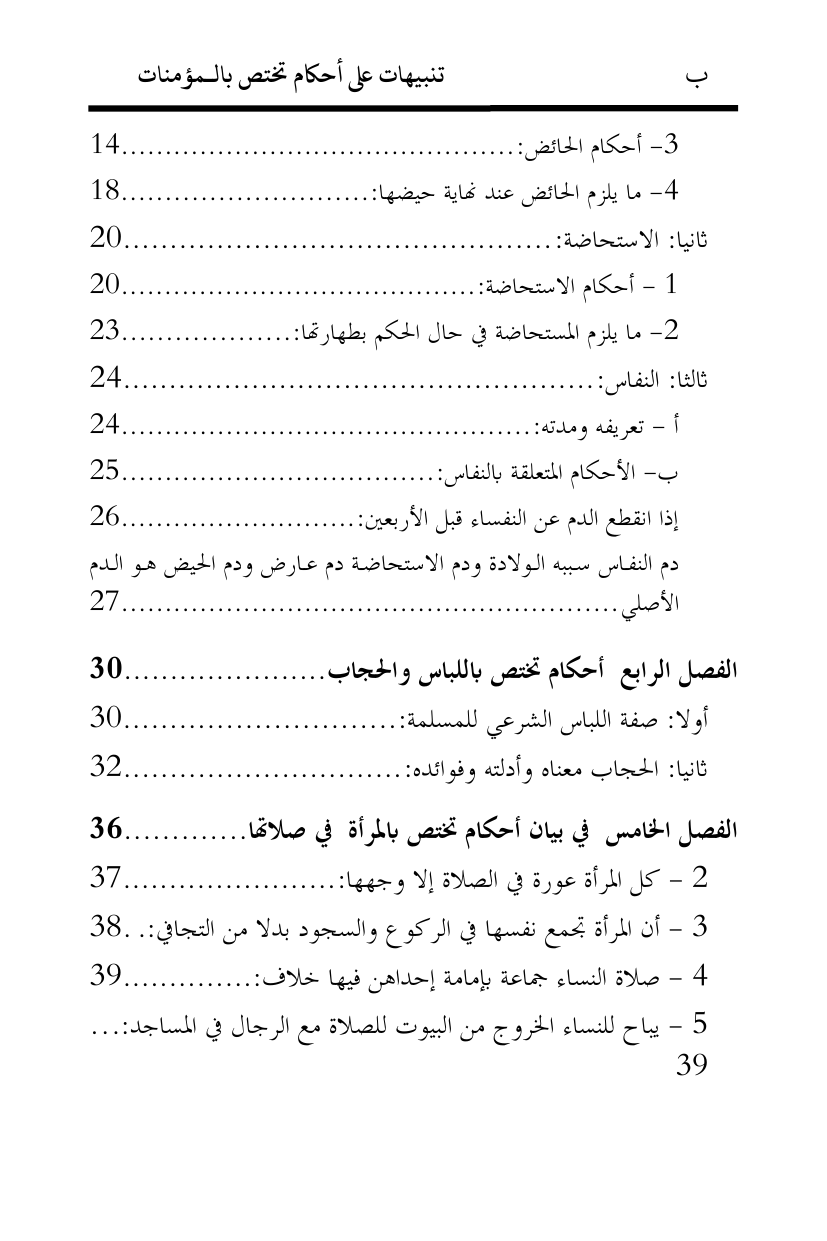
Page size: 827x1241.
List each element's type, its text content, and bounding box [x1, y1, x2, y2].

text أولا: صفة اللباس الشرعي للمسلمة: 30 [89, 690, 708, 739]
text الفصل الرابع أحكام تختص باللباس والحجاب 30 [89, 640, 738, 690]
text 1 - أحكام الاستحاضة: 20 [89, 259, 679, 304]
text ثالثا: النفاس: 24 [89, 350, 708, 399]
text الفصل الخامس في بيان أحكام تختص بالمرأة في صلاتها 36 [89, 800, 738, 851]
text ثانيا: الاستحاضة: 20 [89, 210, 708, 259]
text 3 - أن المرأة تجمع نفسها في الركوع والسجود بدلا من التجافي: 38 [89, 899, 708, 948]
text 2 - كل المرأة عورة في الصلاة إلا وجهها: 37 [89, 851, 708, 899]
text 4- ما يلزم الحائض عند نهاية حيضها: 18 [89, 164, 679, 210]
text ثانيا: الحجاب معناه وأدلته وفوائده: 32 [89, 739, 708, 788]
text 2- ما يلزم المستحاضة في حال الحكم بطهارتها: 23 [89, 304, 679, 350]
text إذا انقطع الدم عن النفساء قبل الأربعين: 26 [89, 491, 679, 536]
text أ - تعريفه ومدته: 24 [89, 399, 679, 445]
text 5 - يباح للنساء الخروج من البيوت للصلاة مع الرجال في المساجد: 39 [89, 997, 708, 1094]
text دم النفاس سببه الولادة ودم الاستحاضة دم عارض ودم الحيض هو الدم الأصلي 27 [89, 536, 679, 628]
text ب- الأحكام المتعلقة بالنفاس: 25 [89, 445, 679, 491]
text 3- أحكام الحائض: 14 [89, 119, 679, 164]
text 4 - صلاة النساء جماعة بإمامة إحداهن فيها خلاف: 39 [89, 948, 708, 997]
